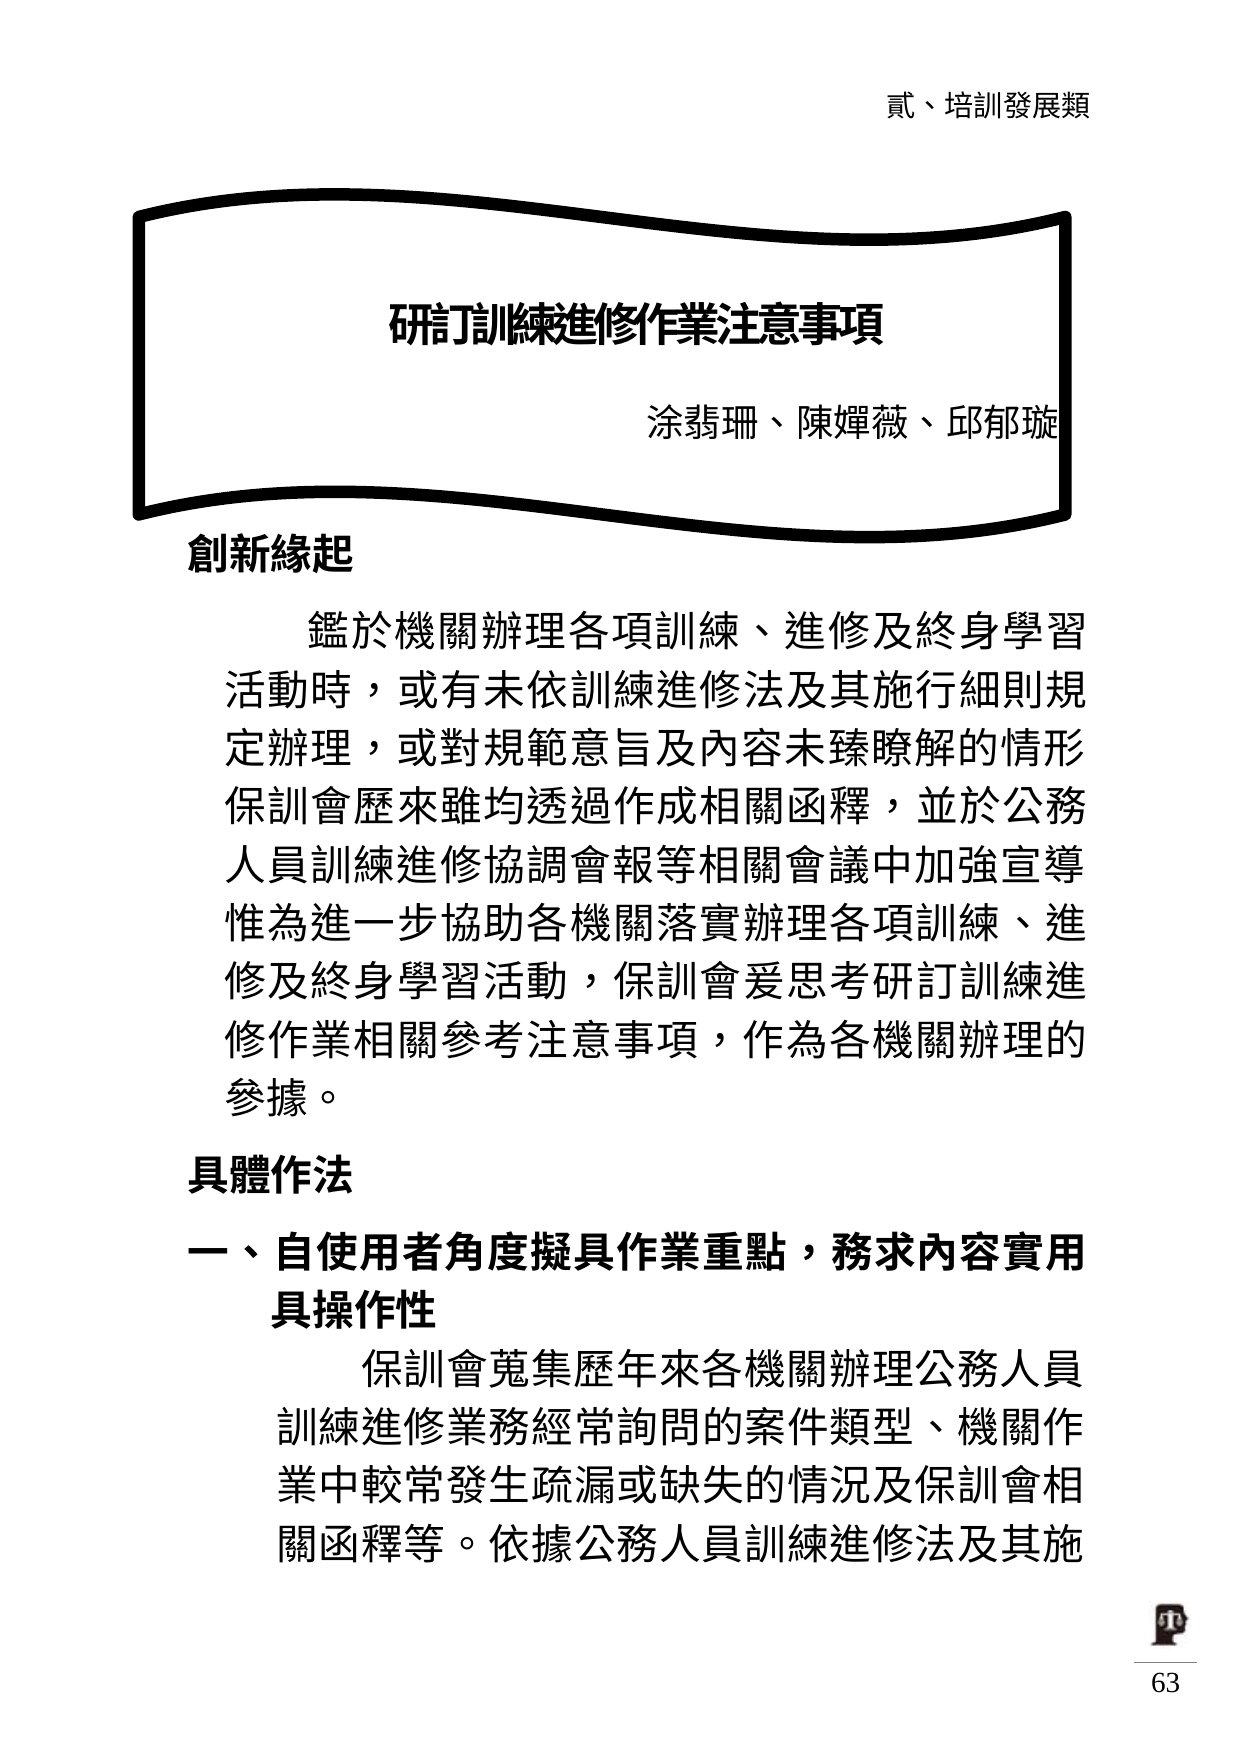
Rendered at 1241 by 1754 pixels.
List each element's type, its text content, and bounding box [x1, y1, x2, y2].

text 鑑於機關辦理各項訓練、進修及終身學習活動時，或有未依訓練進修法及其施行細則規定辦理，或對規範意旨及內容未臻瞭解的情形，保訓會歷來雖均透過作成相關函釋，並於公務人員訓練進修協調會報等相關會議中加強宣導，惟為進一步協助各機關落實辦理各項訓練、進修及終身學習活動，保訓會爰思考研訂訓練進修作業相關參考注意事項，作為各機關辦理的參據。 [224, 600, 1088, 1125]
text 涂翡珊、陳嬋薇、邱郁璇 [187, 389, 1058, 448]
text 創新緣起 [187, 523, 1090, 581]
text 具體作法 [187, 1144, 1090, 1202]
subtitle 研訂訓練進修作業注意事項 [187, 150, 1090, 389]
picture [1148, 1601, 1192, 1649]
text 一、自使用者角度擬具作業重點，務求內容實用具操作性 [187, 1221, 1088, 1337]
